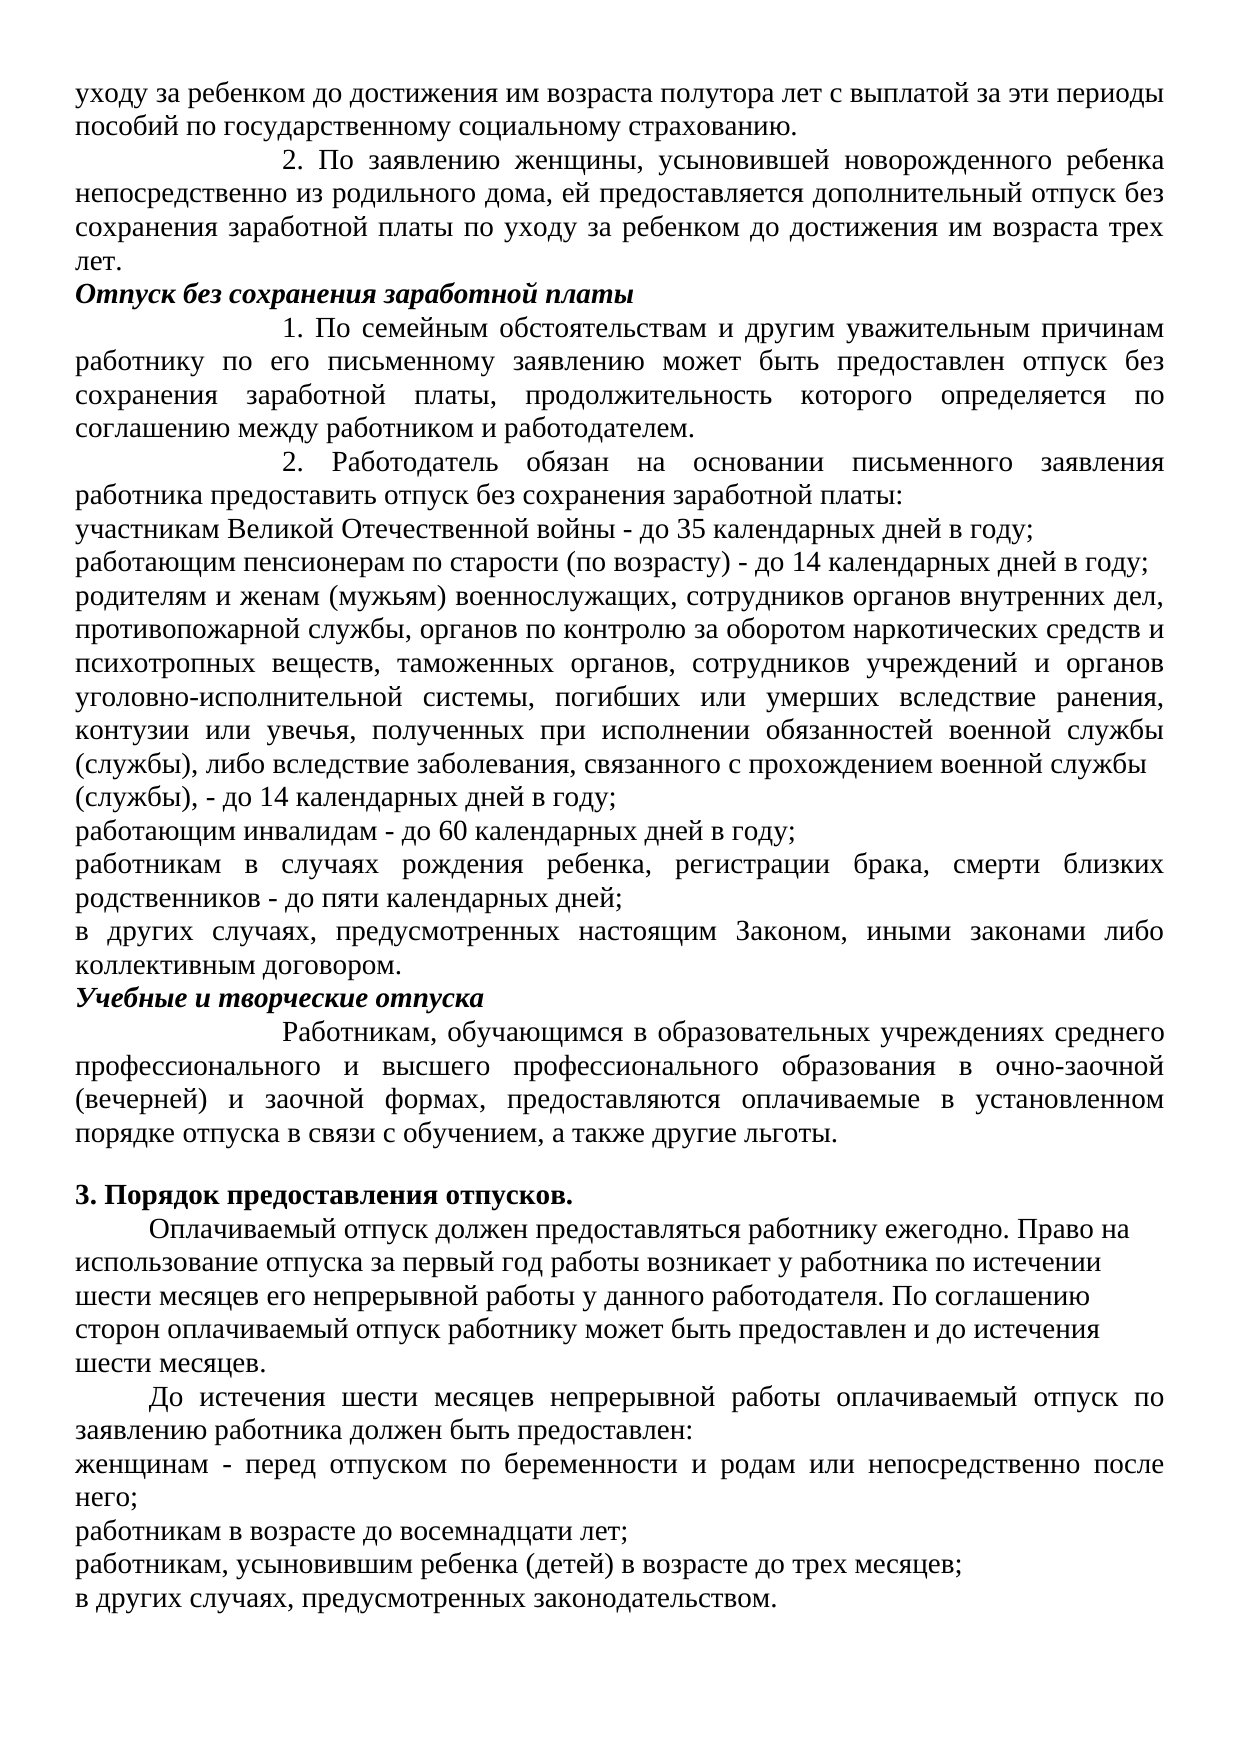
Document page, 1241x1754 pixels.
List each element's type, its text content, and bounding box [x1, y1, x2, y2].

text До истечения шести месяцев непрерывной работы оплачиваемый отпуск по заявлению работника должен быть предоставлен: [75, 1379, 1165, 1446]
text Учебные и творческие отпуска [75, 981, 1165, 1014]
text работающим пенсионерам по старости (по возрасту) - до 14 календарных дней в году; [75, 544, 1165, 578]
text работающим инвалидам - до 60 календарных дней в году; [75, 813, 1165, 846]
text родителям и женам (мужьям) военнослужащих, сотрудников органов внутренних дел, противопожарной службы, органов по контролю за оборотом наркотических средств и психотропных веществ, таможенных органов, сотрудников учреждений и органов уголовно-исполнительной системы, погибших или умерших вследствие ранения, контузии или увечья, полученных при исполнении обязанностей военной службы (службы), либо вследствие заболевания, связанного с прохождением военной службы [75, 578, 1165, 779]
text 3. Порядок предоставления отпусков. Оплачиваемый отпуск должен предоставляться работнику ежегодно. Право на использование отпуска за первый год работы возникает у работника по истечении шести месяцев его непрерывной работы у данного работодателя. По соглашению сторон оплачиваемый отпуск работнику может быть предоставлен и до истечения шести месяцев. [75, 1177, 1165, 1379]
text в других случаях, предусмотренных настоящим Законом, иными законами либо коллективным договором. [75, 913, 1165, 981]
text 2. По заявлению женщины, усыновившей новорожденного ребенка непосредственно из родильного дома, ей предоставляется дополнительный отпуск без сохранения заработной платы по уходу за ребенком до достижения им возраста трех лет. [75, 142, 1165, 276]
text Работникам, обучающимся в образовательных учреждениях среднего профессионального и высшего профессионального образования в очно-заочной (вечерней) и заочной формах, предоставляются оплачиваемые в установленном порядке отпуска в связи с обучением, а также другие льготы. [75, 1014, 1165, 1148]
text женщинам - перед отпуском по беременности и родам или непосредственно после него; [75, 1446, 1165, 1513]
text 2. Работодатель обязан на основании письменного заявления работника предоставить отпуск без сохранения заработной платы: [75, 444, 1165, 511]
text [75, 75, 1165, 142]
text участникам Великой Отечественной войны - до 35 календарных дней в году; [75, 511, 1165, 544]
text работникам, усыновившим ребенка (детей) в возрасте до трех месяцев; [75, 1546, 1165, 1580]
text в других случаях, предусмотренных законодательством. [75, 1580, 1165, 1613]
text (службы), - до 14 календарных дней в году; [75, 779, 1165, 813]
text работникам в возрасте до восемнадцати лет; [75, 1513, 1165, 1546]
text 1. По семейным обстоятельствам и другим уважительным причинам работнику по его письменному заявлению может быть предоставлен отпуск без сохранения заработной платы, продолжительность которого определяется по соглашению между работником и работодателем. [75, 310, 1165, 444]
text Отпуск без сохранения заработной платы [75, 276, 1165, 310]
text работникам в случаях рождения ребенка, регистрации брака, смерти близких родственников - до пяти календарных дней; [75, 846, 1165, 913]
